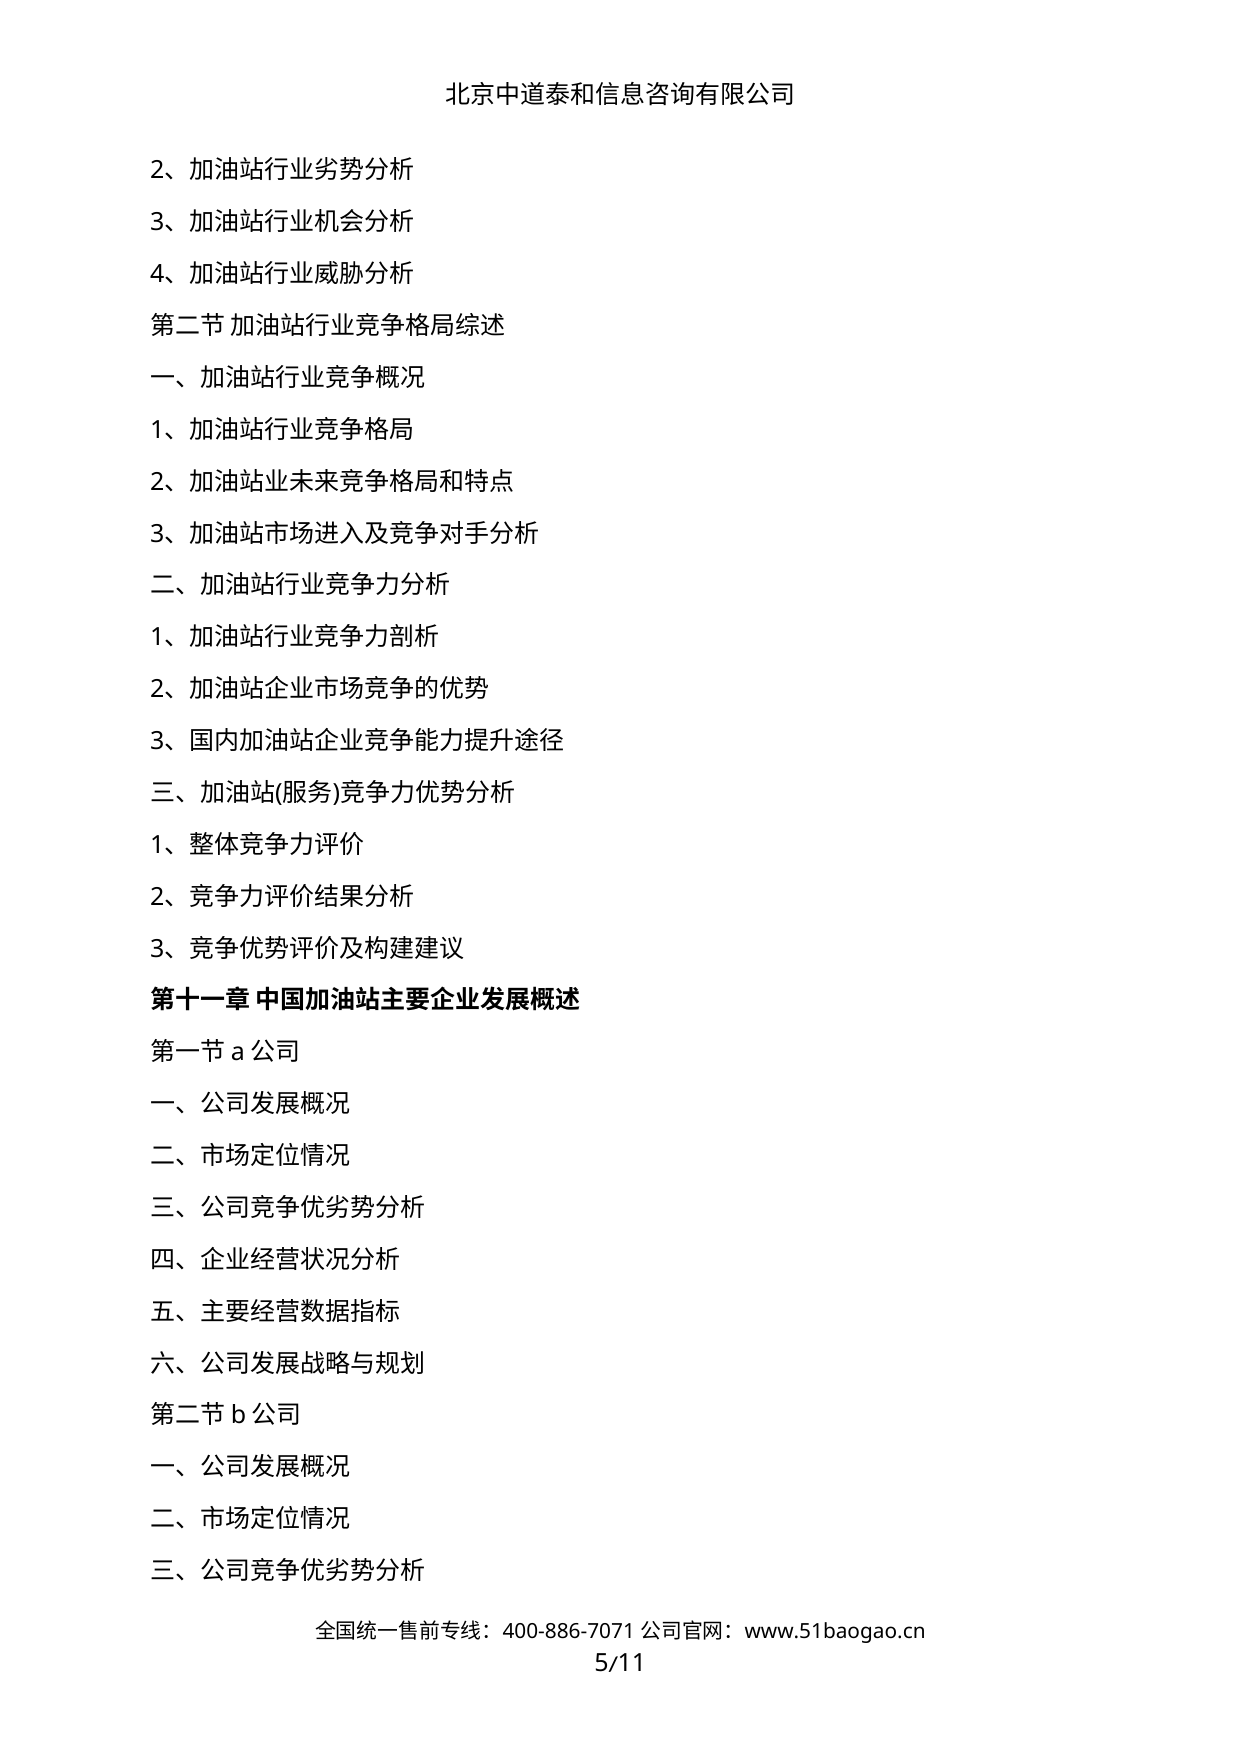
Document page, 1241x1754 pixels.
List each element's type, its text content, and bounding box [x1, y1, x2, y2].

text 2、竞争力评价结果分析 [150, 876, 1090, 912]
text 第十一章 中国加油站主要企业发展概述 [150, 980, 1090, 1016]
text 3、加油站行业机会分析 [150, 202, 1090, 238]
text 1、加油站行业竞争力剖析 [150, 617, 1090, 653]
text 二、市场定位情况 [150, 1499, 1090, 1535]
text 二、市场定位情况 [150, 1136, 1090, 1172]
text 第二节 b公司 [150, 1395, 1090, 1431]
text 3、竞争优势评价及构建建议 [150, 928, 1090, 964]
text 第二节 加油站行业竞争格局综述 [150, 306, 1090, 342]
text 三、加油站(服务)竞争力优势分析 [150, 772, 1090, 809]
text 2、加油站行业劣势分析 [150, 150, 1090, 186]
text 1、加油站行业竞争格局 [150, 409, 1090, 446]
text 五、主要经营数据指标 [150, 1291, 1090, 1327]
text 第一节 a公司 [150, 1032, 1090, 1068]
text 3、国内加油站企业竞争能力提升途径 [150, 721, 1090, 757]
text 二、加油站行业竞争力分析 [150, 565, 1090, 601]
text 1、整体竞争力评价 [150, 824, 1090, 861]
text 三、公司竞争优劣势分析 [150, 1187, 1090, 1224]
text 一、公司发展概况 [150, 1084, 1090, 1120]
text 4、加油站行业威胁分析 [150, 254, 1090, 290]
text 2、加油站业未来竞争格局和特点 [150, 461, 1090, 497]
text 3、加油站市场进入及竞争对手分析 [150, 513, 1090, 549]
text 四、企业经营状况分析 [150, 1239, 1090, 1276]
text 六、公司发展战略与规划 [150, 1343, 1090, 1379]
text 2、加油站企业市场竞争的优势 [150, 669, 1090, 705]
text 一、加油站行业竞争概况 [150, 357, 1090, 394]
text 三、公司竞争优劣势分析 [150, 1551, 1090, 1587]
text 一、公司发展概况 [150, 1447, 1090, 1483]
